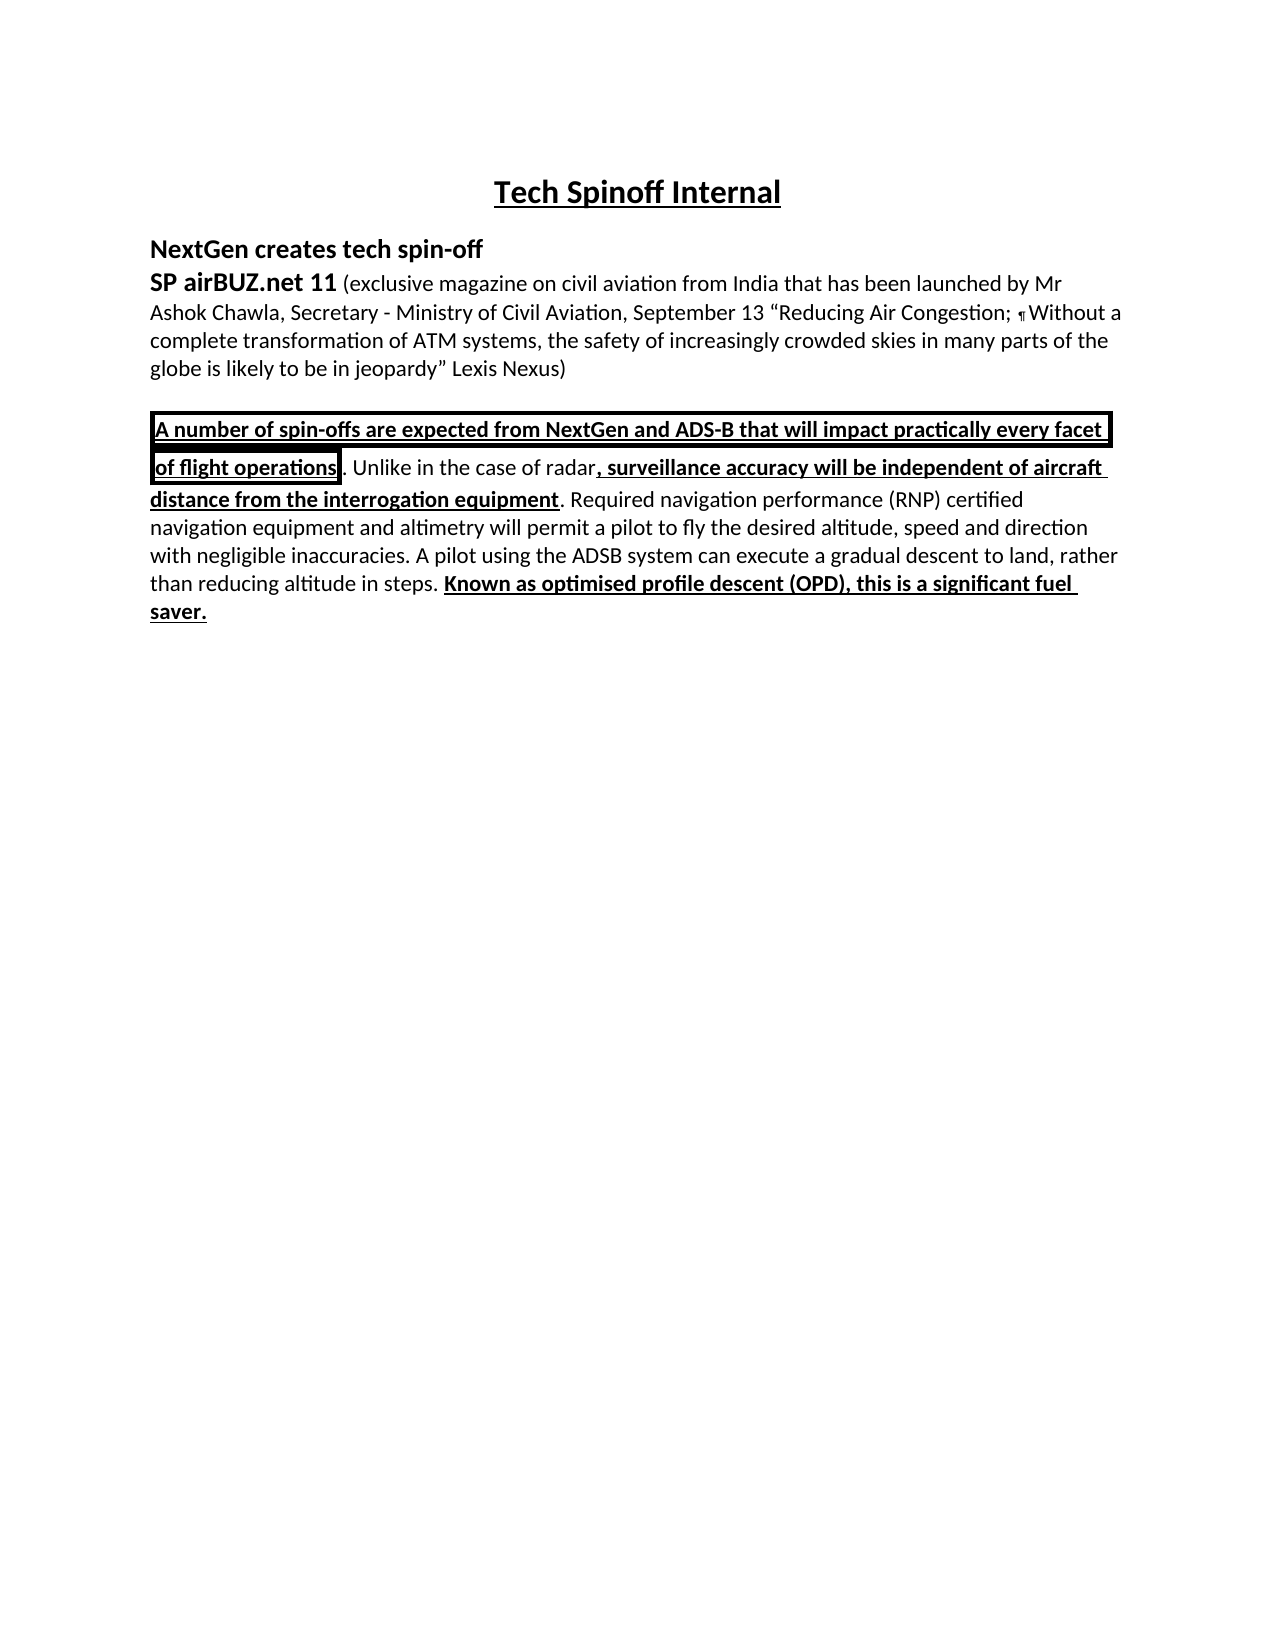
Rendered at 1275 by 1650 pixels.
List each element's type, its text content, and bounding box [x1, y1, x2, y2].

text SP airBUZ.net 11 (exclusive magazine on civil aviation from India that has been launched by Mr Ashok Chawla, Secretary - Ministry of Civil Aviation, September 13 “Reducing Air Congestion; ¶ Without a complete transformation of ATM systems, the safety of increasingly crowded skies in many parts of the globe is likely to be in jeopardy” Lexis Nexus) [150, 265, 1125, 382]
text A number of spin-offs are expected from NextGen and ADS-B that will impact practically every facet of flight operations. Unlike in the case of radar, surveillance accuracy will be independent of aircraft distance from the interrogation equipment. Required navigation performance (RNP) certified navigation equipment and altimetry will permit a pilot to fly the desired altitude, speed and direction with negligible inaccuracies. A pilot using the ADSB system can execute a gradual descent to land, rather than reducing altitude in steps. Known as optimised profile descent (OPD), this is a significant fuel saver. [150, 411, 1125, 625]
subtitle NextGen creates tech spin-off [150, 232, 1125, 265]
subtitle Tech Spinoff Internal [150, 171, 1125, 212]
